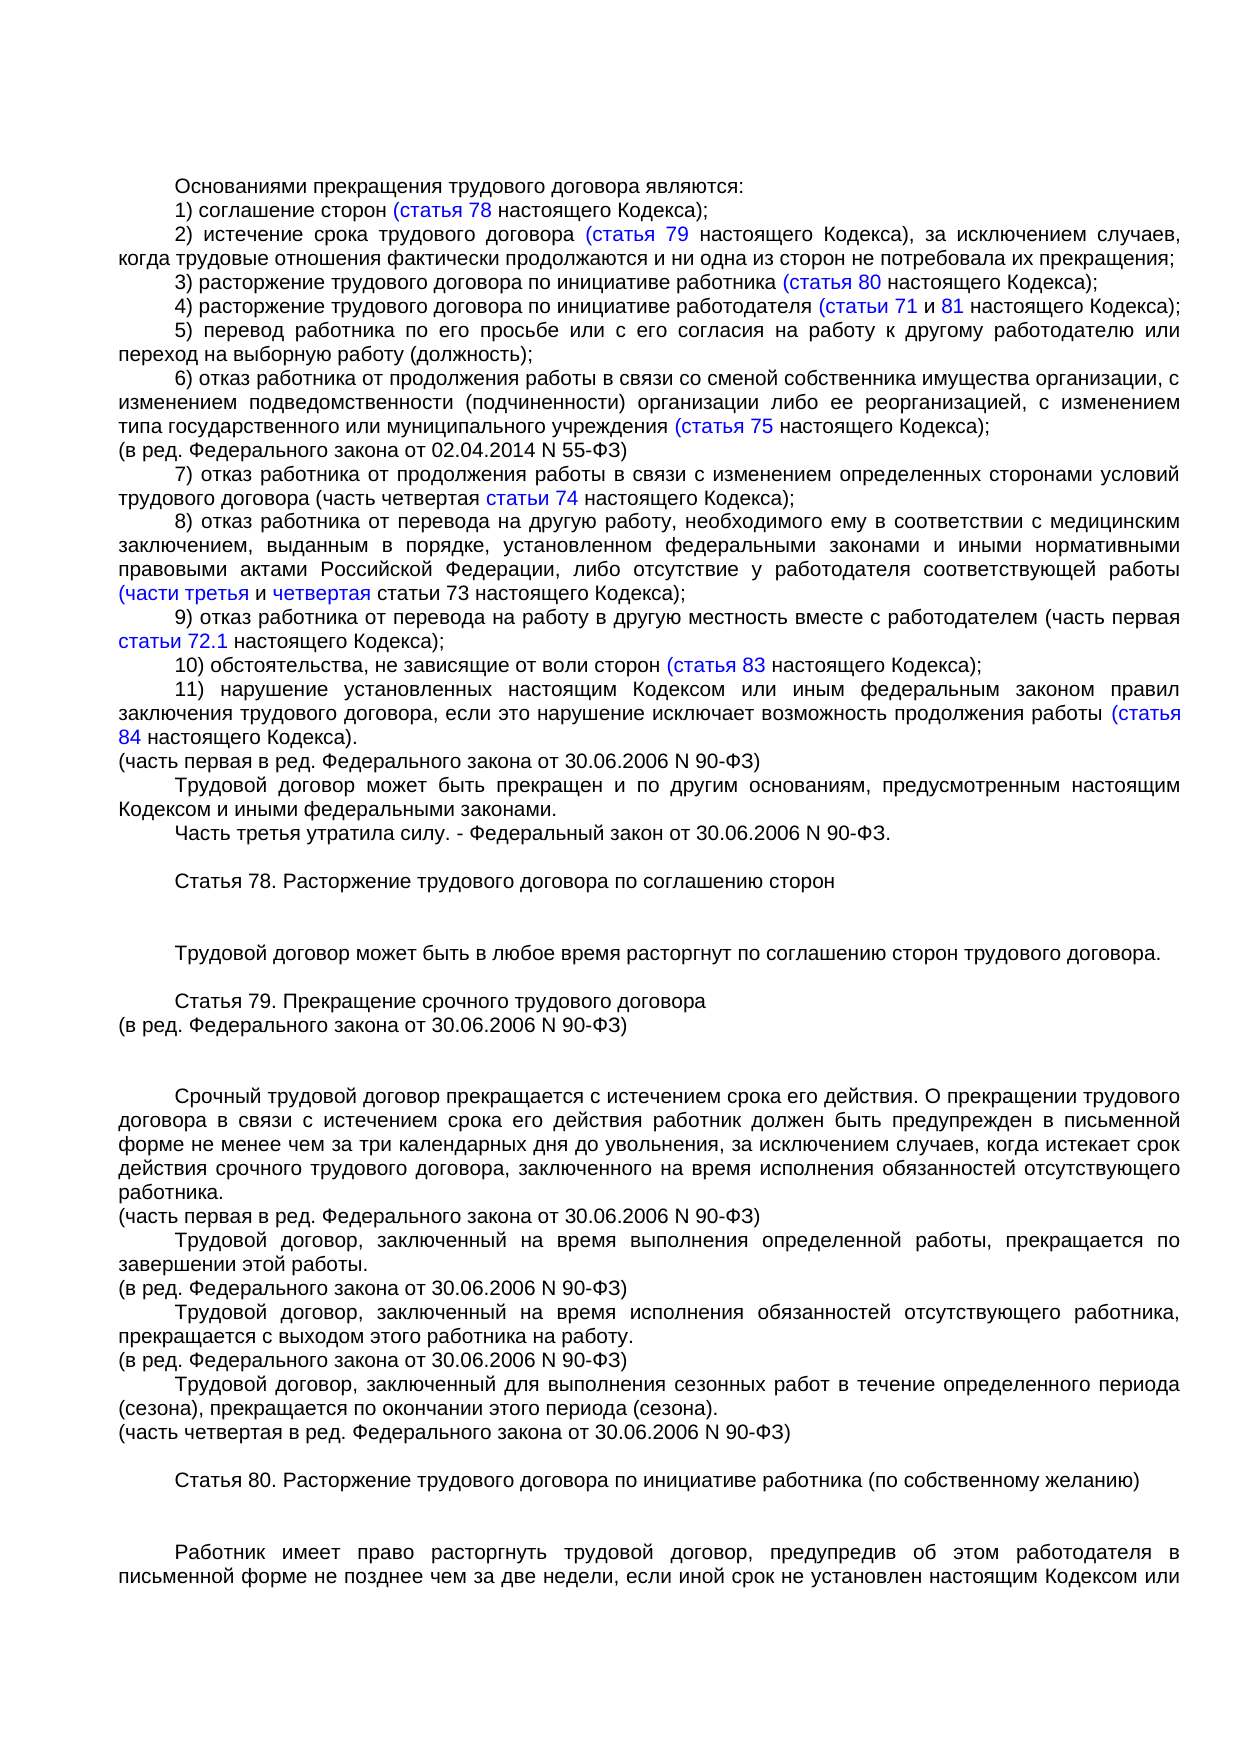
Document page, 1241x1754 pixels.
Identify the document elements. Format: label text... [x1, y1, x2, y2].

text Трудовой договор, заключенный на время исполнения обязанностей отсутствующего работника, прекращается с выходом этого работника на работу. [118, 1300, 1181, 1348]
text (часть первая в ред. Федерального закона от 30.06.2006 N 90-ФЗ) [118, 749, 1181, 773]
text 1) соглашение сторон (статья 78 настоящего Кодекса); [118, 198, 1181, 222]
text (в ред. Федерального закона от 30.06.2006 N 90-ФЗ) [118, 1012, 1181, 1036]
text Часть третья утратила силу. - Федеральный закон от 30.06.2006 N 90-ФЗ. [118, 821, 1181, 845]
text Основаниями прекращения трудового договора являются: [118, 174, 1181, 198]
text Статья 79. Прекращение срочного трудового договора [118, 988, 1181, 1012]
text Срочный трудовой договор прекращается с истечением срока его действия. О прекращении трудового договора в связи с истечением срока его действия работник должен быть предупрежден в письменной форме не менее чем за три календарных дня до увольнения, за исключением случаев, когда истекает срок действия срочного трудового договора, заключенного на время исполнения обязанностей отсутствующего работника. [118, 1084, 1181, 1204]
text 8) отказ работника от перевода на другую работу, необходимого ему в соответствии с медицинским заключением, выданным в порядке, установленном федеральными законами и иными нормативными правовыми актами Российской Федерации, либо отсутствие у работодателя соответствующей работы (части третья и четвертая статьи 73 настоящего Кодекса); [118, 509, 1181, 605]
text Трудовой договор может быть в любое время расторгнут по соглашению сторон трудового договора. [118, 941, 1181, 964]
text 3) расторжение трудового договора по инициативе работника (статья 80 настоящего Кодекса); [118, 270, 1181, 294]
text Трудовой договор, заключенный для выполнения сезонных работ в течение определенного периода (сезона), прекращается по окончании этого периода (сезона). [118, 1372, 1181, 1420]
text Трудовой договор, заключенный на время выполнения определенной работы, прекращается по завершении этой работы. [118, 1228, 1181, 1276]
text (в ред. Федерального закона от 30.06.2006 N 90-ФЗ) [118, 1348, 1181, 1372]
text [118, 1539, 1181, 1587]
text 4) расторжение трудового договора по инициативе работодателя (статьи 71 и 81 настоящего Кодекса); [118, 294, 1181, 318]
text 9) отказ работника от перевода на работу в другую местность вместе с работодателем (часть первая статьи 72.1 настоящего Кодекса); [118, 605, 1181, 653]
text 2) истечение срока трудового договора (статья 79 настоящего Кодекса), за исключением случаев, когда трудовые отношения фактически продолжаются и ни одна из сторон не потребовала их прекращения; [118, 222, 1181, 270]
text (часть четвертая в ред. Федерального закона от 30.06.2006 N 90-ФЗ) [118, 1420, 1181, 1444]
text 11) нарушение установленных настоящим Кодексом или иным федеральным законом правил заключения трудового договора, если это нарушение исключает возможность продолжения работы (статья 84 настоящего Кодекса). [118, 677, 1181, 749]
text Статья 78. Расторжение трудового договора по соглашению сторон [118, 869, 1181, 893]
text 5) перевод работника по его просьбе или с его согласия на работу к другому работодателю или переход на выборную работу (должность); [118, 318, 1181, 366]
text Статья 80. Расторжение трудового договора по инициативе работника (по собственному желанию) [118, 1468, 1181, 1492]
text Трудовой договор может быть прекращен и по другим основаниям, предусмотренным настоящим Кодексом и иными федеральными законами. [118, 773, 1181, 821]
text 10) обстоятельства, не зависящие от воли сторон (статья 83 настоящего Кодекса); [118, 653, 1181, 677]
text 7) отказ работника от продолжения работы в связи с изменением определенных сторонами условий трудового договора (часть четвертая статьи 74 настоящего Кодекса); [118, 461, 1181, 509]
text (часть первая в ред. Федерального закона от 30.06.2006 N 90-ФЗ) [118, 1204, 1181, 1228]
text (в ред. Федерального закона от 30.06.2006 N 90-ФЗ) [118, 1276, 1181, 1300]
text (в ред. Федерального закона от 02.04.2014 N 55-ФЗ) [118, 437, 1181, 461]
text 6) отказ работника от продолжения работы в связи со сменой собственника имущества организации, с изменением подведомственности (подчиненности) организации либо ее реорганизацией, с изменением типа государственного или муниципального учреждения (статья 75 настоящего Кодекса); [118, 366, 1181, 437]
